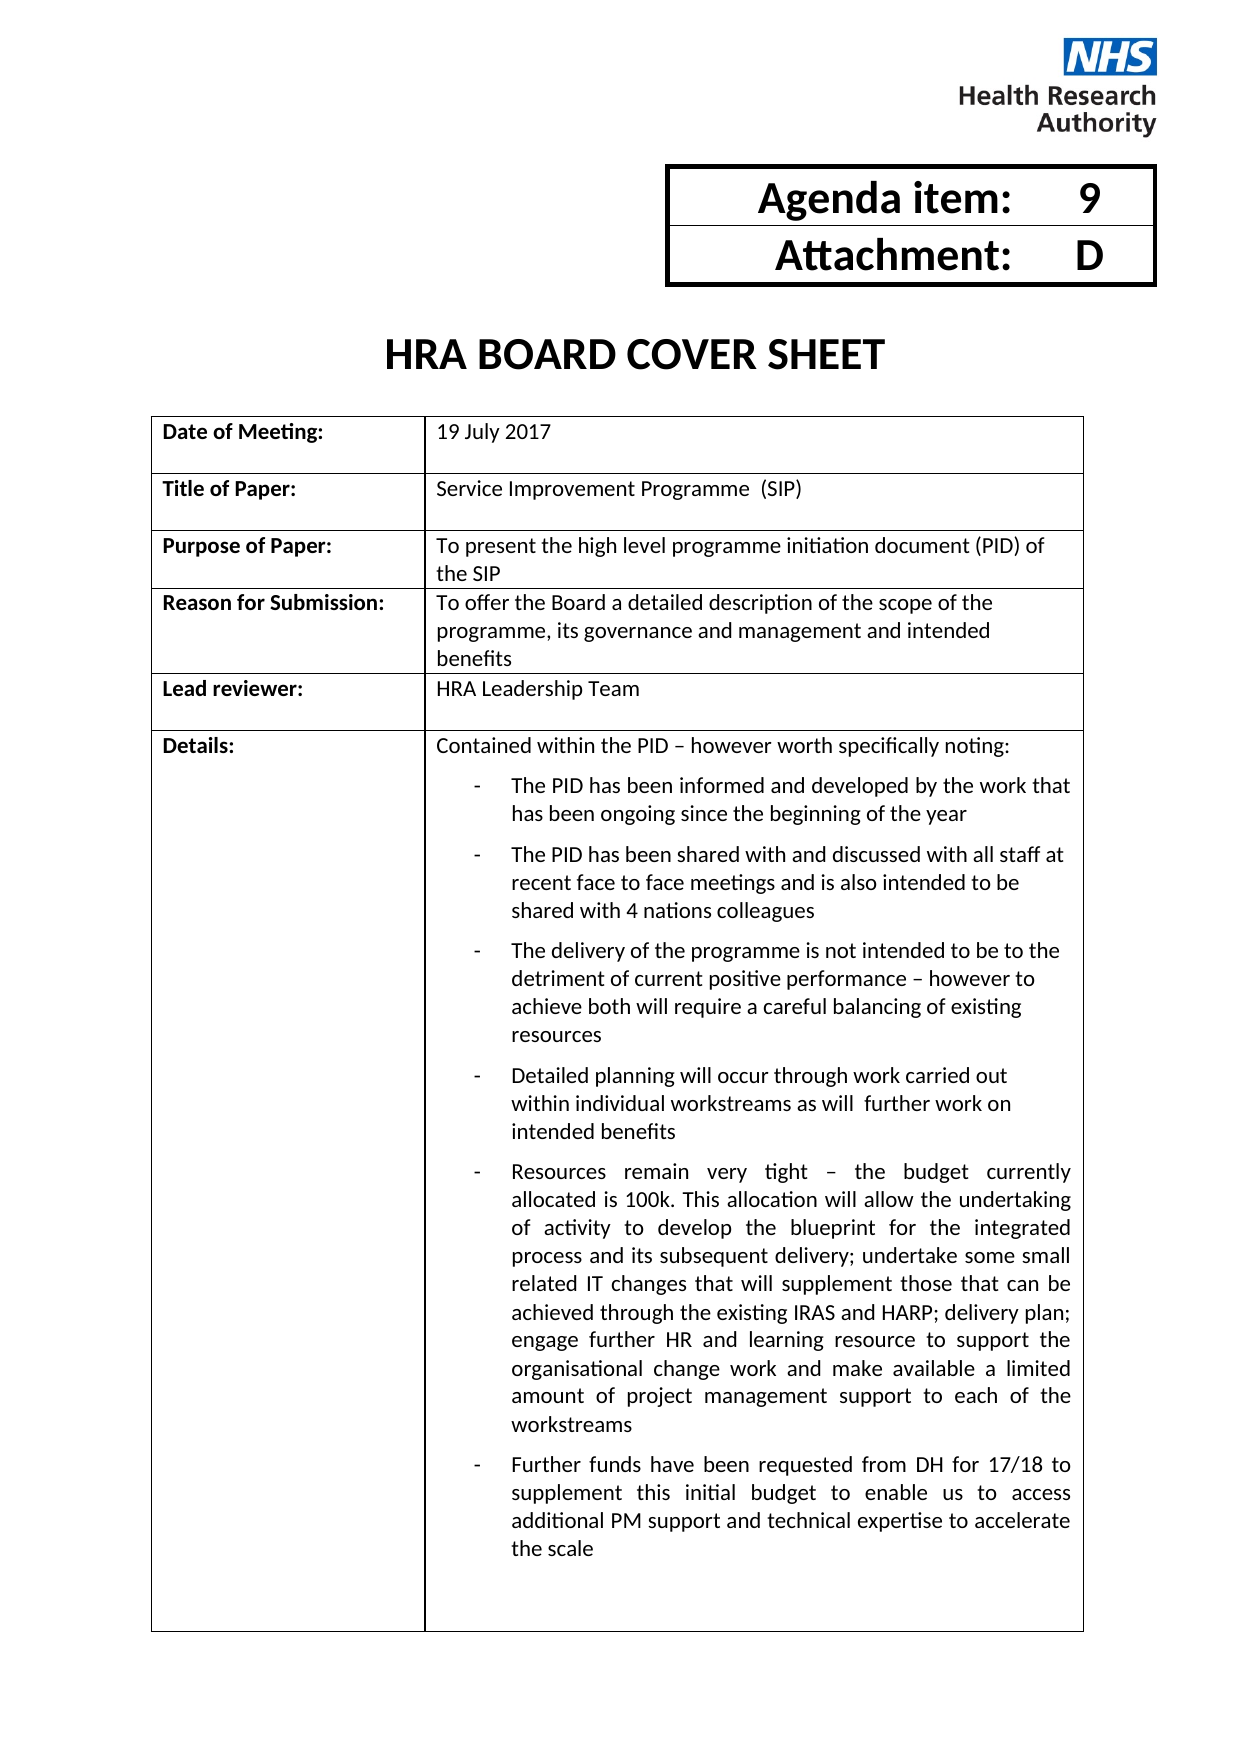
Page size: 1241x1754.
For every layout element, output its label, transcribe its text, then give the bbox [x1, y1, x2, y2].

table_cell D [1024, 226, 1153, 282]
table_cell Details: [152, 731, 424, 1631]
table_cell To offer the Board a detailed description of the scope of the programme, its governance and management and intended benefits [426, 589, 1083, 673]
table_header 9 [1024, 169, 1153, 224]
table_cell Service Improvement Programme (SIP) [426, 474, 1083, 530]
table_cell Contained within the PID – however worth specifically noting: The PID has been informed and developed by the work that has been ongoing since the beginning of the year The PID has been shared with and discussed with all staff at recent face to face meetings and is also intended to be shared with 4 nations colleagues The delivery of the programme is not intended to be to the detriment of current positive performance – however to achieve both will require a careful balancing of existing resources Detailed planning will occur through work carried out within individual workstreams as will further work on intended benefits Resources remain very tight – the budget currently allocated is 100k. This allocation will allow the undertaking of activity to develop the blueprint for the integrated process and its subsequent delivery; undertake some small related IT changes that will supplement those that can be achieved through the existing IRAS and HARP; delivery plan; engage further HR and learning resource to support the organisational change work and make available a limited amount of project management support to each of the workstreams Further funds have been requested from DH for 17/18 to supplement this initial budget to enable us to access additional PM support and technical expertise to accelerate the scale [426, 731, 1083, 1631]
picture [956, 34, 1160, 142]
table_cell Purpose of Paper: [152, 531, 424, 587]
table_cell Attachment: [670, 226, 1024, 282]
table_cell HRA Leadership Team [426, 674, 1083, 730]
table_header 19 July 2017 [426, 417, 1083, 473]
table_cell To present the high level programme initiation document (PID) of the SIP [426, 531, 1083, 587]
table_cell Title of Paper: [152, 474, 424, 530]
table_header Agenda item: [670, 169, 1024, 224]
table_cell Lead reviewer: [152, 674, 424, 730]
text HRA BOARD COVER SHEET [162, 325, 1107, 381]
table_header Date of Meeting: [152, 417, 424, 473]
table_cell Reason for Submission: [152, 589, 424, 673]
